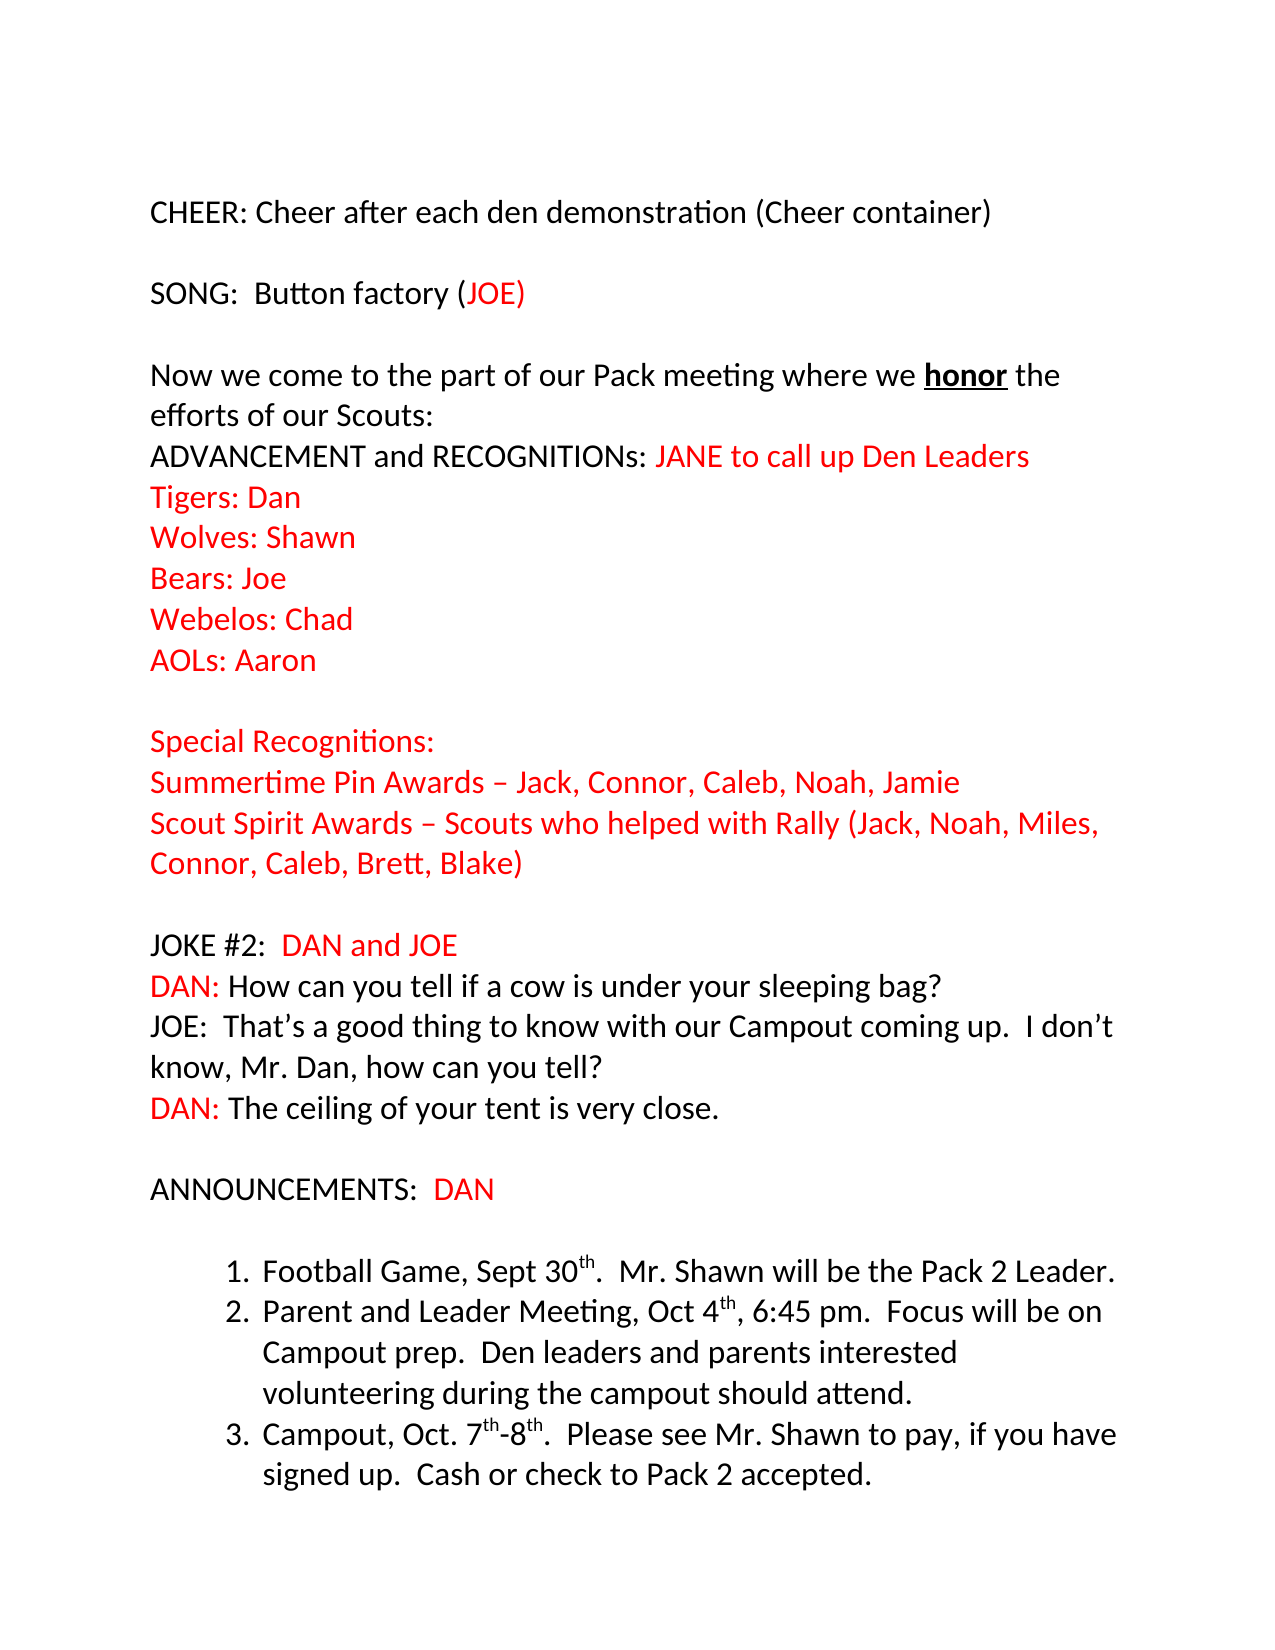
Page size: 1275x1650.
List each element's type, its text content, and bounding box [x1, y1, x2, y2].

text DAN: How can you tell if a cow is under your sleeping bag? [150, 964, 1125, 1005]
text JOKE #2: DAN and JOE [150, 924, 1125, 964]
text DAN: The ceiling of your tent is very close. [150, 1087, 1125, 1127]
text Scout Spirit Awards – Scouts who helped with Rally (Jack, Noah, Miles, Connor, Caleb, Brett, Blake) [150, 802, 1125, 883]
list Football Game, Sept 30th. Mr. Shawn will be the Pack 2 Leader. [225, 1250, 1125, 1290]
text JOE: That’s a good thing to know with our Campout coming up. I don’t know, Mr. Dan, how can you tell? [150, 1005, 1125, 1087]
text Webelos: Chad [150, 598, 1125, 639]
text Wolves: Shawn [150, 517, 1125, 557]
text Summertime Pin Awards – Jack, Connor, Caleb, Noah, Jamie [150, 761, 1125, 802]
text AOLs: Aaron [150, 639, 1125, 679]
text Bears: Joe [150, 557, 1125, 598]
text ADVANCEMENT and RECOGNITIONs: JANE to call up Den Leaders [150, 435, 1125, 476]
text Special Recognitions: [150, 720, 1125, 761]
text Tigers: Dan [150, 476, 1125, 517]
text ANNOUNCEMENTS: DAN [150, 1168, 1125, 1209]
list Campout, Oct. 7th-8th. Please see Mr. Shawn to pay, if you have signed up. Cash or check to Pack 2 accepted. [225, 1413, 1125, 1494]
list Parent and Leader Meeting, Oct 4th, 6:45 pm. Focus will be on Campout prep. Den leaders and parents interested volunteering during the campout should attend. [225, 1290, 1125, 1413]
text CHEER: Cheer after each den demonstration (Cheer container) [150, 191, 1125, 231]
text SONG: Button factory (JOE) [150, 272, 1125, 313]
text Now we come to the part of our Pack meeting where we honor the efforts of our Scouts: [150, 354, 1125, 435]
